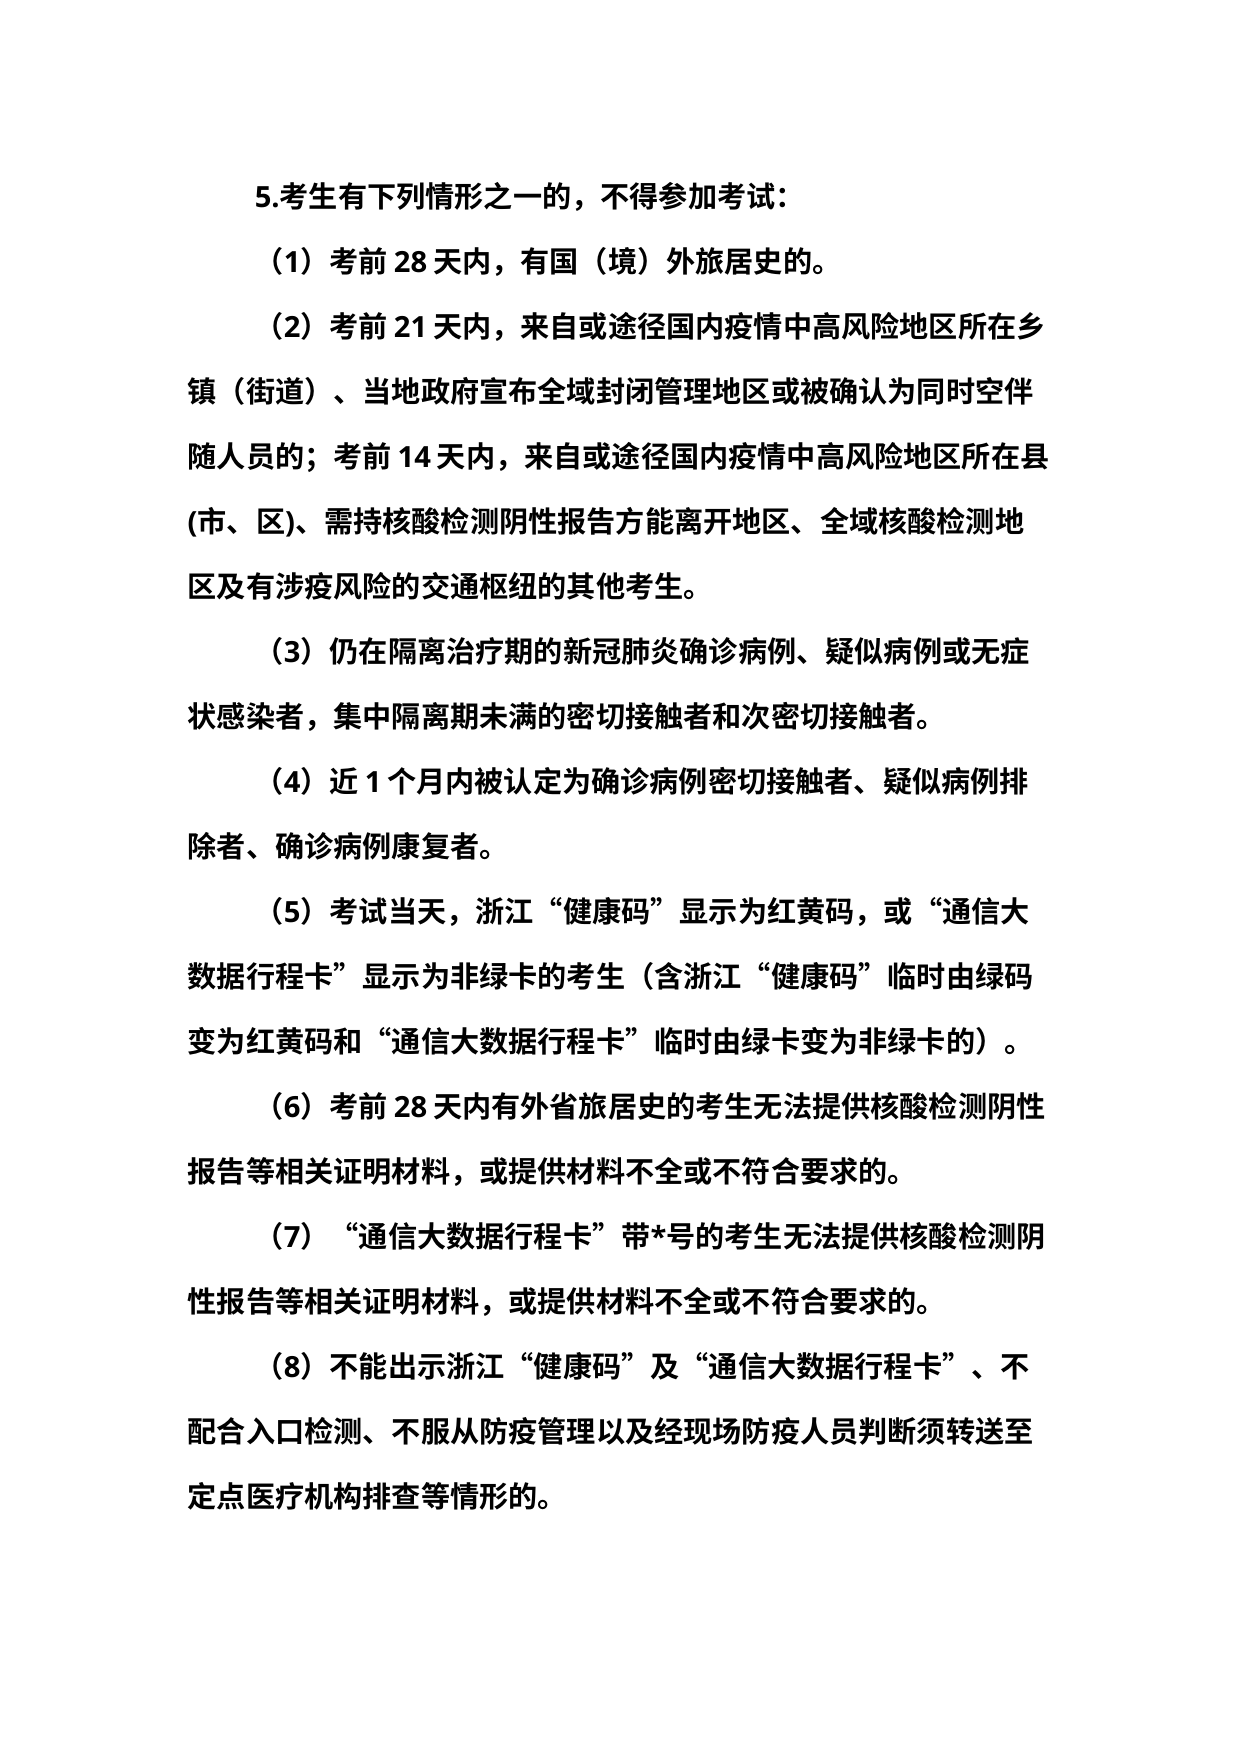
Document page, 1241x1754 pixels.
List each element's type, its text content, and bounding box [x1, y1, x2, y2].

text （8）不能出示浙江“健康码”及“通信大数据行程卡”、不配合入口检测、不服从防疫管理以及经现场防疫人员判断须转送至定点医疗机构排查等情形的。 [187, 1332, 1053, 1527]
text （5）考试当天，浙江“健康码”显示为红黄码，或“通信大数据行程卡”显示为非绿卡的考生（含浙江“健康码”临时由绿码变为红黄码和“通信大数据行程卡”临时由绿卡变为非绿卡的）。 [187, 877, 1053, 1072]
text （4）近1个月内被认定为确诊病例密切接触者、疑似病例排除者、确诊病例康复者。 [187, 747, 1053, 877]
text （1）考前28天内，有国（境）外旅居史的。 [187, 227, 1053, 292]
text （6）考前28天内有外省旅居史的考生无法提供核酸检测阴性报告等相关证明材料，或提供材料不全或不符合要求的。 [187, 1072, 1053, 1202]
text （7）“通信大数据行程卡”带*号的考生无法提供核酸检测阴性报告等相关证明材料，或提供材料不全或不符合要求的。 [187, 1202, 1053, 1332]
text （2）考前21天内，来自或途径国内疫情中高风险地区所在乡镇（街道）、当地政府宣布全域封闭管理地区或被确认为同时空伴随人员的；考前14天内，来自或途径国内疫情中高风险地区所在县(市、区)、需持核酸检测阴性报告方能离开地区、全域核酸检测地区及有涉疫风险的交通枢纽的其他考生。 [187, 292, 1053, 617]
text （3）仍在隔离治疗期的新冠肺炎确诊病例、疑似病例或无症状感染者，集中隔离期未满的密切接触者和次密切接触者。 [187, 617, 1053, 747]
text 5.考生有下列情形之一的，不得参加考试： [187, 162, 1053, 227]
